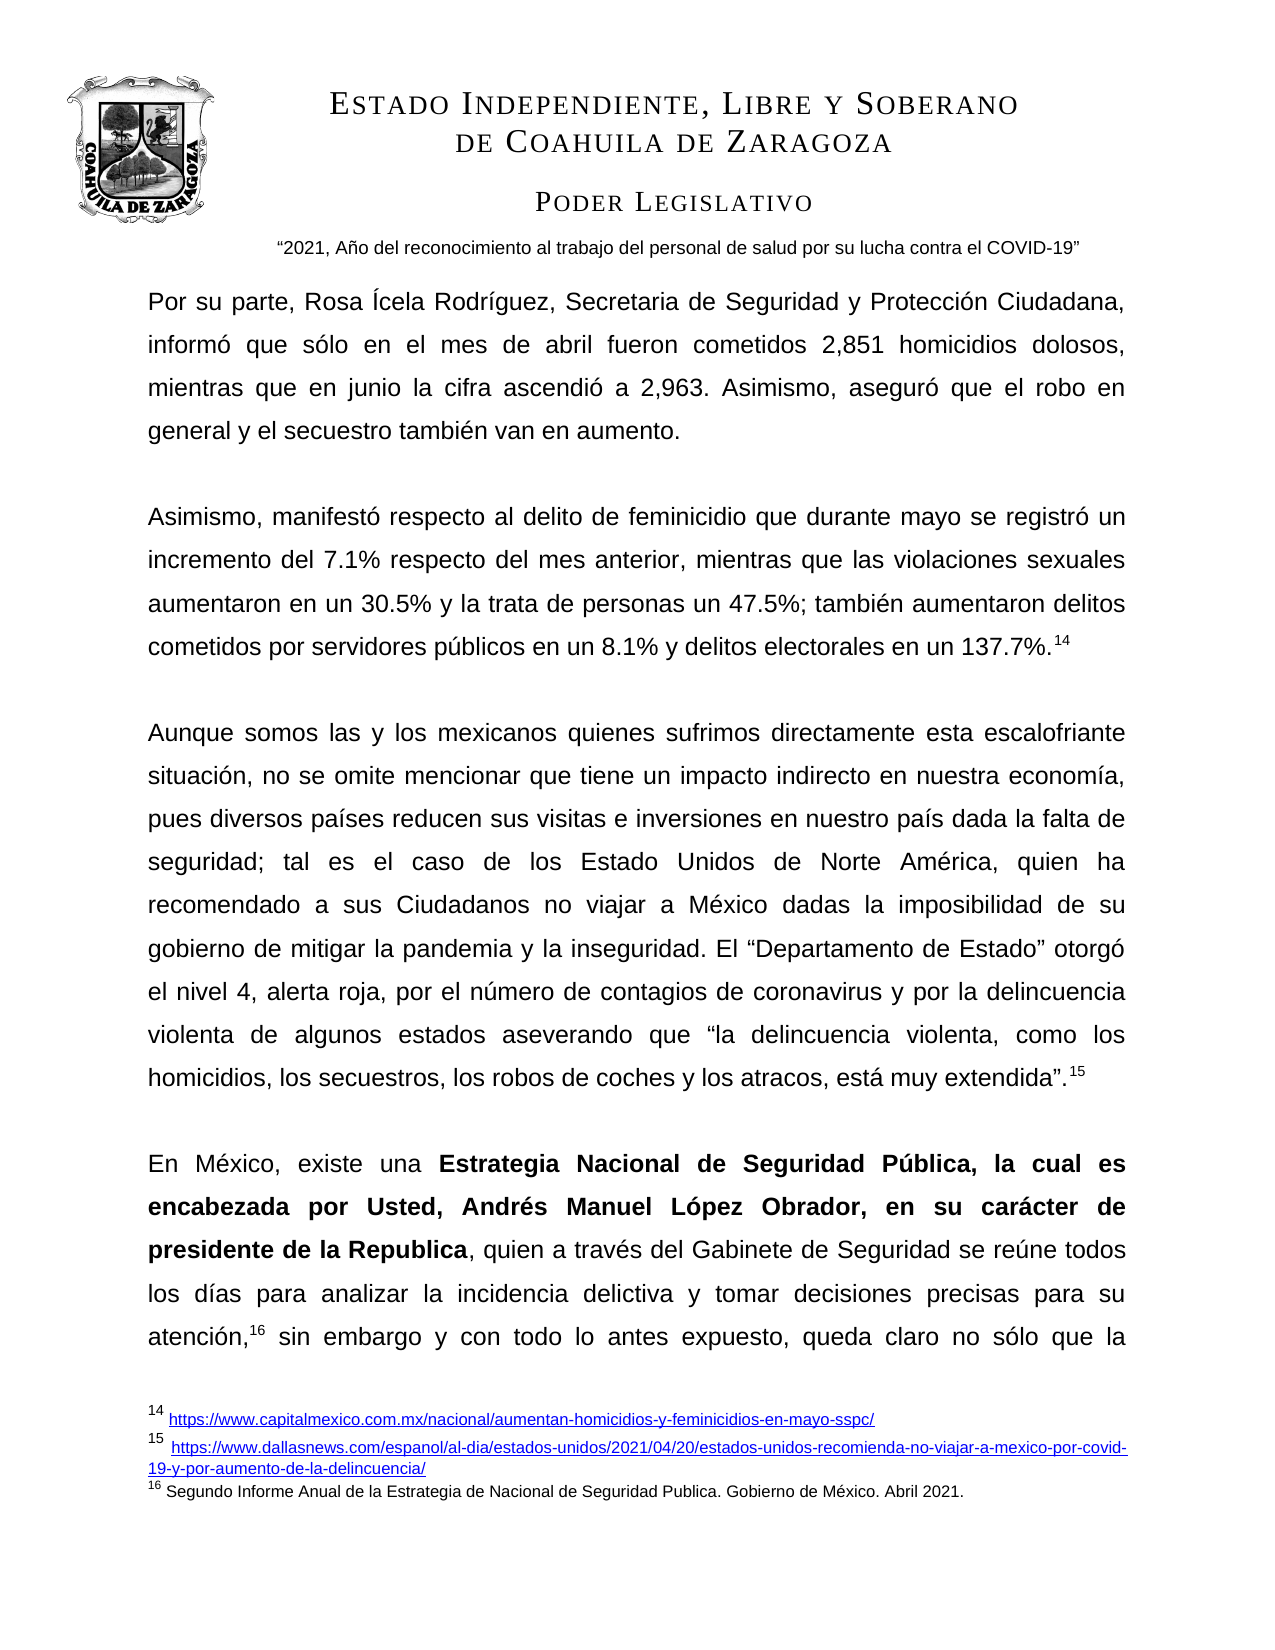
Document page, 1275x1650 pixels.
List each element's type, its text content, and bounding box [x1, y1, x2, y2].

text Por su parte, Rosa Ícela Rodríguez, Secretaria de Seguridad y Protección Ciudadana, informó que sólo en el mes de abril fueron cometidos 2,851 homicidios dolosos, mientras que en junio la cifra ascendió a 2,963. Asimismo, aseguró que el robo en general y el secuestro también van en aumento. [148, 287, 1127, 445]
picture [66, 76, 215, 223]
text Asimismo, manifestó respecto al delito de feminicidio que durante mayo se registró un incremento del 7.1% respecto del mes anterior, mientras que las violaciones sexuales aumentaron en un 30.5% y la trata de personas un 47.5%; también aumentaron delitos cometidos por servidores públicos en un 8.1% y delitos electorales en un 137.7%. [148, 502, 1127, 661]
text Aunque somos las y los mexicanos quienes sufrimos directamente esta escalofriante situación, no se omite mencionar que tiene un impacto indirecto en nuestra economía, pues diversos países reducen sus visitas e inversiones en nuestro país dada la falta de seguridad; tal es el caso de los Estado Unidos de Norte América, quien ha recomendado a sus Ciudadanos no viajar a México dadas la imposibilidad de su gobierno de mitigar la pandemia y la inseguridad. El “Departamento de Estado” otorgó el nivel 4, alerta roja, por el número de contagios de coronavirus y por la delincuencia violenta de algunos estados aseverando que “la delincuencia violenta, como los homicidios, los secuestros, los robos de coches y los atracos, está muy extendida”. [148, 718, 1127, 1092]
